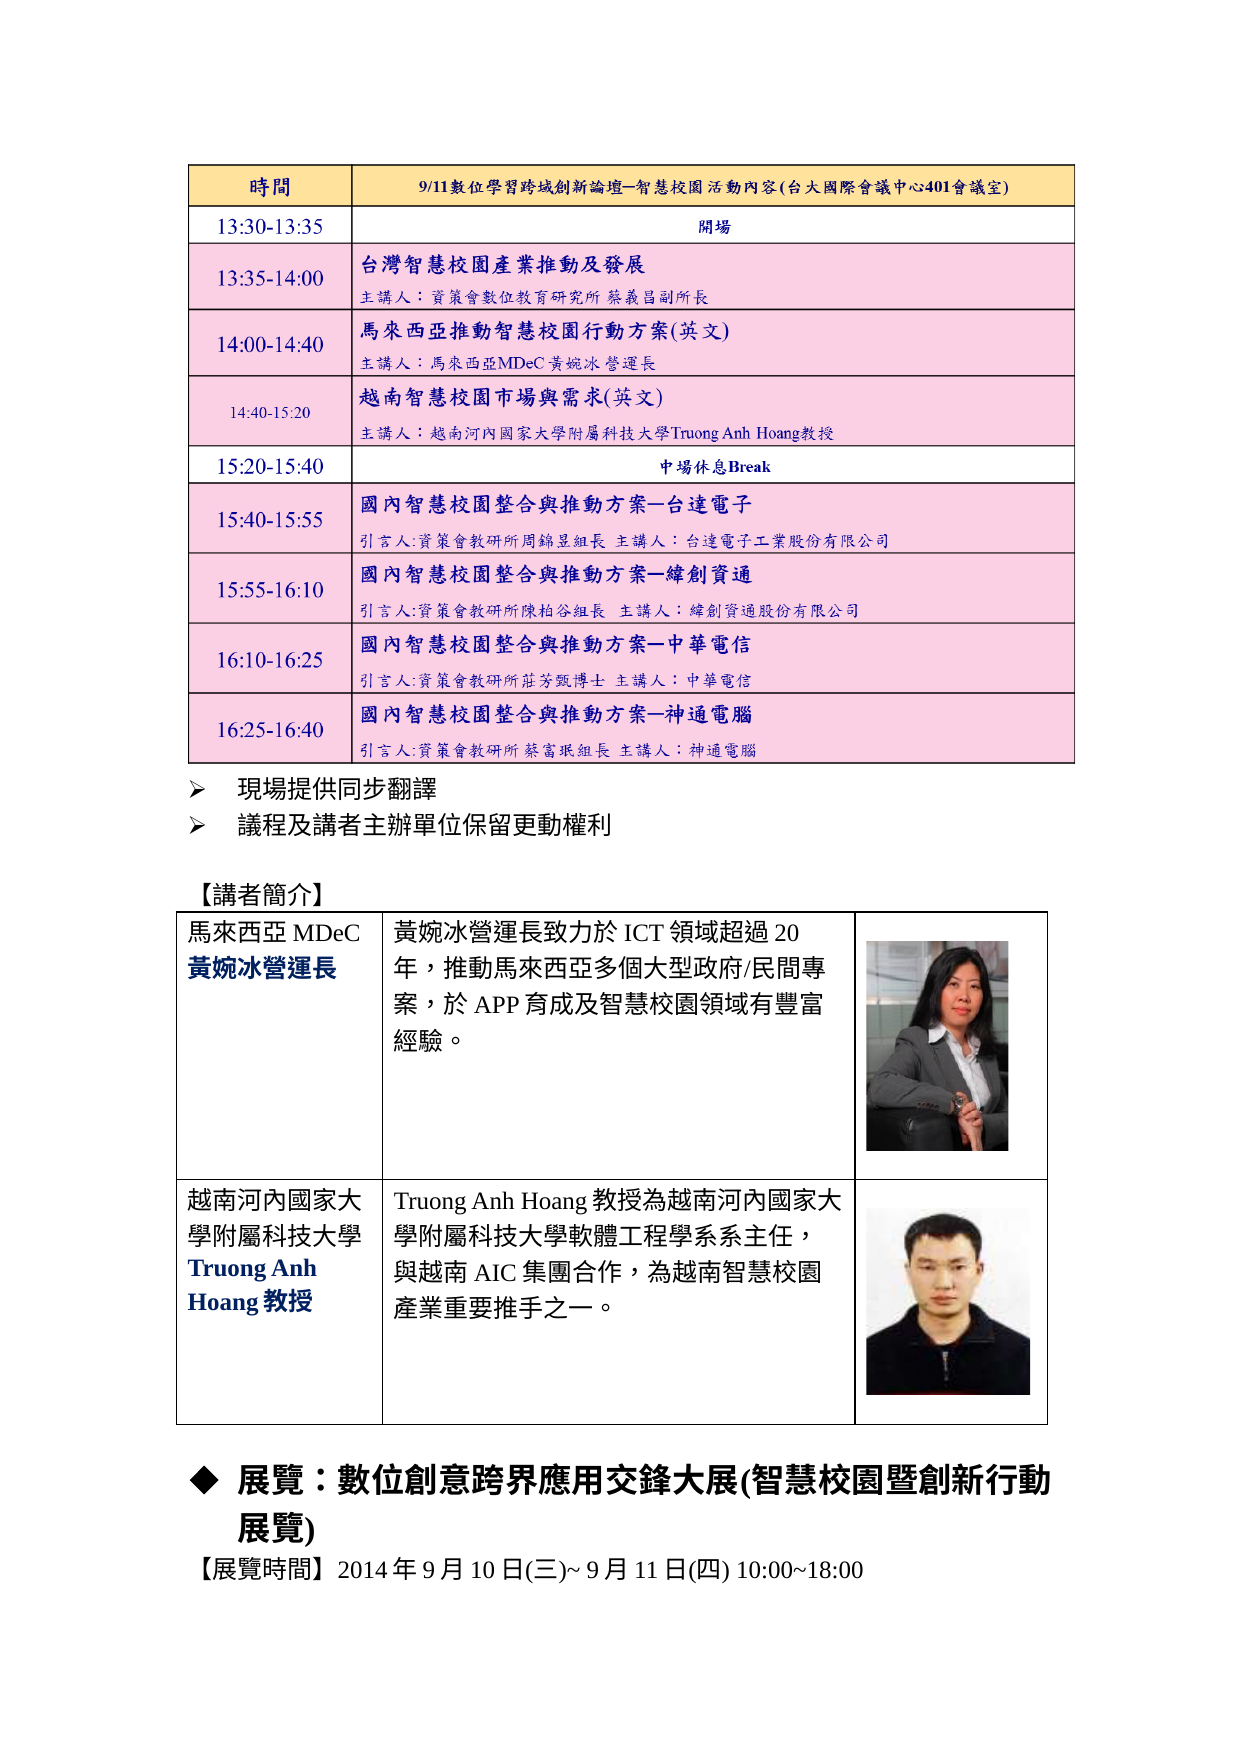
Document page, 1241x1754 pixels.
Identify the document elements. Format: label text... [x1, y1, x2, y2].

table_header 黃婉冰營運長致力於ICT領域超過20年，推動馬來西亞多個大型政府/民間專案，於APP育成及智慧校園領域有豐富經驗。 [383, 913, 854, 1179]
table_cell [856, 1180, 1047, 1423]
picture [866, 941, 1009, 1151]
table_header [856, 913, 1047, 1179]
list 展覽：數位創意跨界應用交鋒大展(智慧校園暨創新行動展覽) [187, 1453, 1053, 1550]
table_cell 越南河內國家大學附屬科技大學 Truong Anh Hoang教授 [177, 1180, 382, 1423]
list 現場提供同步翻譯 [187, 770, 1053, 805]
text 【展覽時間】2014年9月10日(三)~ 9月11日(四) 10:00~18:00 [187, 1550, 1053, 1586]
picture [187, 164, 1075, 770]
text 【講者簡介】 [187, 875, 1053, 911]
table_cell Truong Anh Hoang教授為越南河內國家大學附屬科技大學軟體工程學系系主任，與越南AIC集團合作，為越南智慧校園產業重要推手之一。 [383, 1180, 854, 1423]
list 議程及講者主辦單位保留更動權利 [187, 805, 1053, 842]
table_header 馬來西亞MDeC 黃婉冰營運長 [177, 913, 382, 1179]
